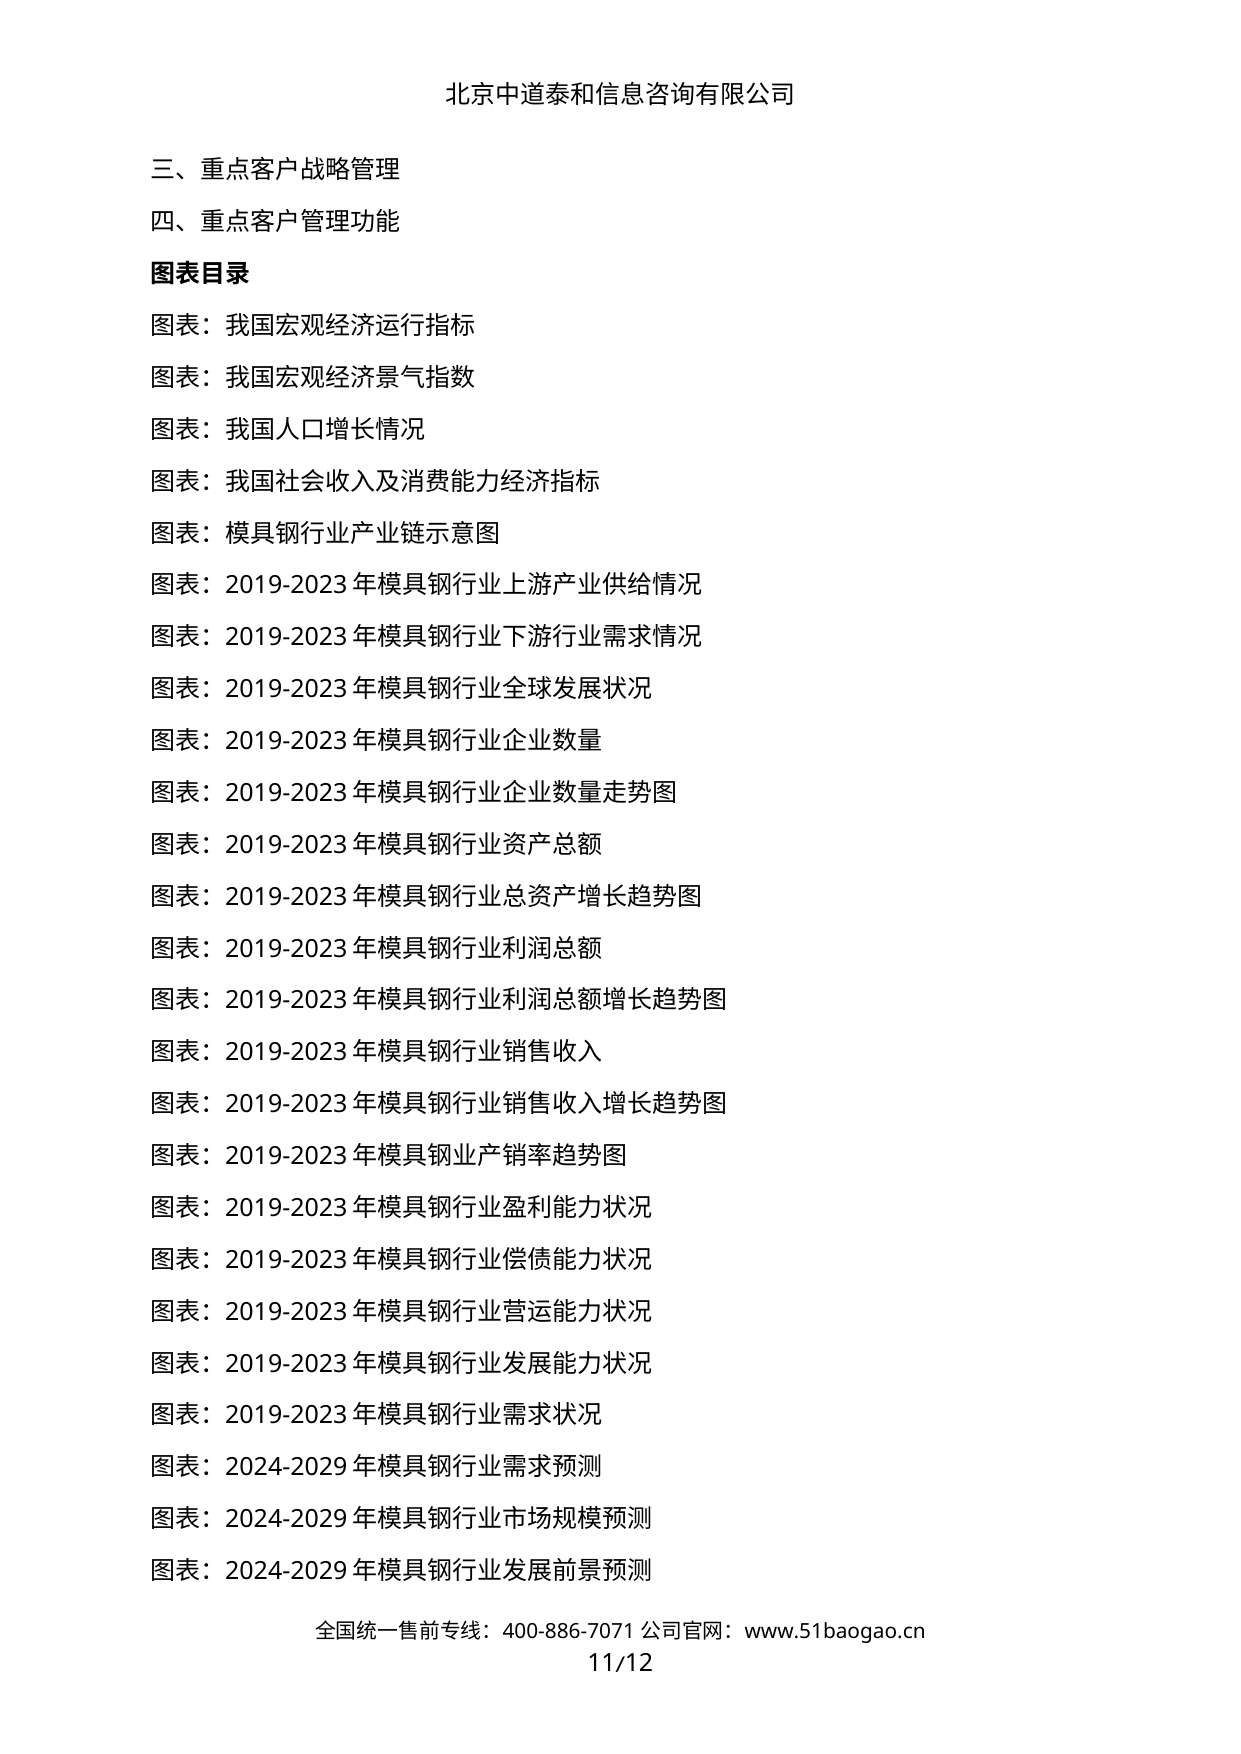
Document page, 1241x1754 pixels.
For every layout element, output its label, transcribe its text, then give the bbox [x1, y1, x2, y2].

text 图表：2019-2023年模具钢行业利润总额增长趋势图 [150, 980, 1090, 1016]
text 图表：2019-2023年模具钢行业需求状况 [150, 1395, 1090, 1431]
text 图表：2024-2029年模具钢行业市场规模预测 [150, 1499, 1090, 1535]
text 图表：2019-2023年模具钢行业企业数量 [150, 721, 1090, 757]
text 图表：2019-2023年模具钢行业发展能力状况 [150, 1343, 1090, 1379]
text 图表：2019-2023年模具钢行业上游产业供给情况 [150, 565, 1090, 601]
text 图表：2019-2023年模具钢业产销率趋势图 [150, 1136, 1090, 1172]
text 图表目录 [150, 254, 1090, 290]
text 四、重点客户管理功能 [150, 202, 1090, 238]
text 图表：2019-2023年模具钢行业全球发展状况 [150, 669, 1090, 705]
text 图表：2019-2023年模具钢行业销售收入 [150, 1032, 1090, 1068]
text 图表：模具钢行业产业链示意图 [150, 513, 1090, 549]
text 图表：我国宏观经济景气指数 [150, 357, 1090, 394]
text 图表：2019-2023年模具钢行业利润总额 [150, 928, 1090, 964]
text 图表：2019-2023年模具钢行业营运能力状况 [150, 1291, 1090, 1327]
text 图表：我国宏观经济运行指标 [150, 306, 1090, 342]
text 图表：2019-2023年模具钢行业企业数量走势图 [150, 772, 1090, 809]
text 图表：2019-2023年模具钢行业盈利能力状况 [150, 1187, 1090, 1224]
text 图表：2019-2023年模具钢行业下游行业需求情况 [150, 617, 1090, 653]
text 图表：2019-2023年模具钢行业销售收入增长趋势图 [150, 1084, 1090, 1120]
text 三、重点客户战略管理 [150, 150, 1090, 186]
text 图表：2024-2029年模具钢行业发展前景预测 [150, 1551, 1090, 1587]
text 图表：2019-2023年模具钢行业偿债能力状况 [150, 1239, 1090, 1276]
text 图表：2019-2023年模具钢行业总资产增长趋势图 [150, 876, 1090, 912]
text 图表：2019-2023年模具钢行业资产总额 [150, 824, 1090, 861]
text 图表：我国社会收入及消费能力经济指标 [150, 461, 1090, 497]
text 图表：我国人口增长情况 [150, 409, 1090, 446]
text 图表：2024-2029年模具钢行业需求预测 [150, 1447, 1090, 1483]
